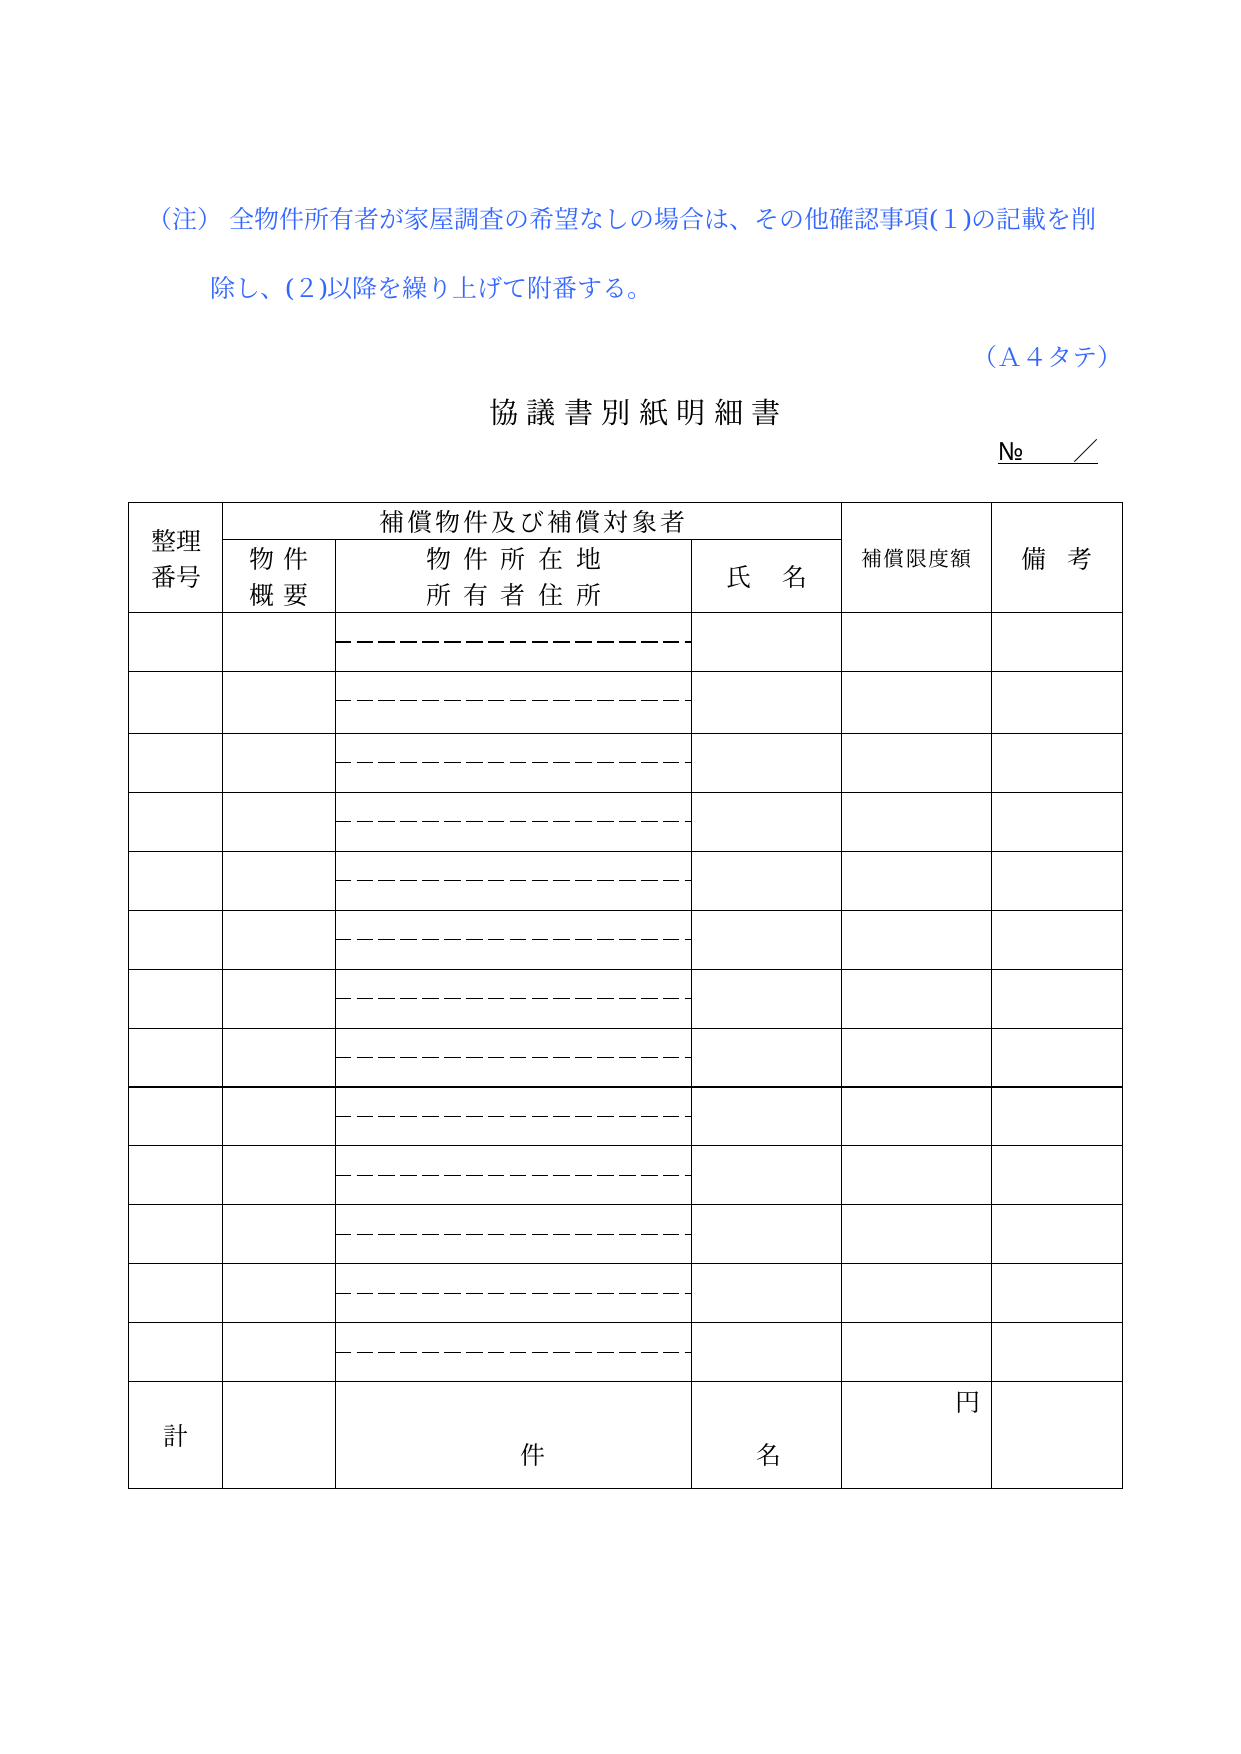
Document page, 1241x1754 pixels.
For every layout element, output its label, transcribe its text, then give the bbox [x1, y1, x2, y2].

table_cell [992, 734, 1122, 792]
table_cell [336, 821, 691, 851]
table_cell [842, 762, 991, 792]
table_cell [842, 1293, 991, 1322]
table_cell [842, 970, 991, 998]
table_cell [336, 793, 691, 821]
table_cell [842, 734, 991, 762]
table_cell [692, 1264, 841, 1322]
table_cell [992, 1205, 1122, 1263]
table_cell [842, 700, 991, 733]
table_cell [842, 821, 991, 851]
table_cell [692, 1323, 841, 1381]
table_cell [129, 1323, 222, 1381]
table_cell [992, 613, 1122, 671]
table_cell [692, 911, 841, 968]
table_cell [842, 852, 991, 880]
table_cell [692, 793, 841, 851]
table_cell [842, 1029, 991, 1057]
table_header 備考 [992, 503, 1122, 612]
table_cell [842, 998, 991, 1027]
table_cell [692, 1088, 841, 1145]
table_cell [223, 1382, 335, 1488]
table_cell [223, 613, 335, 671]
table_cell [223, 1205, 335, 1263]
table_cell [842, 1175, 991, 1204]
table_cell [336, 641, 691, 671]
table_cell [842, 672, 991, 700]
table_cell [336, 1175, 691, 1204]
table_cell [692, 734, 841, 792]
table_cell [992, 1146, 1122, 1204]
table_cell [223, 1029, 335, 1086]
table_cell [842, 1057, 991, 1086]
table_cell 計 [129, 1382, 222, 1488]
table_cell [992, 793, 1122, 851]
table_cell 円 [842, 1382, 991, 1418]
table_cell [129, 1088, 222, 1145]
table_cell 名 [692, 1418, 841, 1488]
table_cell [692, 1146, 841, 1204]
table_cell [336, 939, 691, 968]
table_cell [336, 700, 691, 733]
table_cell [842, 1323, 991, 1352]
table_cell [223, 793, 335, 851]
table_cell [336, 1234, 691, 1263]
table_cell [336, 880, 691, 909]
table_cell [692, 1205, 841, 1263]
table_header 補償物件及び補償対象者 [223, 503, 841, 539]
table_cell [692, 852, 841, 909]
table_cell 件 [336, 1418, 691, 1488]
table_cell [129, 852, 222, 909]
table_cell [692, 1029, 841, 1086]
table_cell [692, 613, 841, 671]
table_cell [992, 1382, 1122, 1488]
table_cell [129, 793, 222, 851]
table_cell [842, 641, 991, 671]
table_cell [336, 1116, 691, 1145]
table_cell [129, 613, 222, 671]
table_cell [992, 911, 1122, 968]
table_cell [992, 1029, 1122, 1086]
table_cell [336, 1205, 691, 1234]
table_cell [692, 970, 841, 1027]
table_cell [842, 880, 991, 909]
table_cell [336, 1293, 691, 1322]
table_cell [992, 970, 1122, 1027]
table_cell [336, 1323, 691, 1352]
table_cell [336, 1029, 691, 1057]
table_cell [336, 613, 691, 641]
table_cell [336, 998, 691, 1027]
table_cell [336, 911, 691, 939]
table_cell [992, 1088, 1122, 1145]
table_cell [223, 1146, 335, 1204]
text 除し、(２)以降を繰り上げて附番する。 [198, 252, 1122, 321]
table_cell [842, 1234, 991, 1263]
table_cell [842, 1352, 991, 1381]
table_cell [223, 1323, 335, 1381]
table_cell [223, 734, 335, 792]
table_cell [129, 1029, 222, 1086]
table_cell [842, 793, 991, 821]
table_cell [992, 852, 1122, 909]
table_cell [336, 1088, 691, 1116]
table_cell [336, 1352, 691, 1381]
table_cell [842, 939, 991, 968]
table_cell [336, 734, 691, 762]
table_cell [842, 1146, 991, 1175]
table_cell [992, 1264, 1122, 1322]
table_cell [336, 672, 691, 700]
text 協議書別紙明細書 [148, 390, 1122, 432]
table_cell [692, 672, 841, 733]
table_cell [336, 762, 691, 792]
table_header 補償限度額 [842, 503, 991, 612]
table_cell [129, 1205, 222, 1263]
table_cell [129, 970, 222, 1027]
table_cell [842, 1205, 991, 1234]
table_cell [129, 672, 222, 733]
table_cell [842, 613, 991, 641]
table_cell [692, 1382, 841, 1418]
table_cell [842, 1116, 991, 1145]
table_cell [992, 1323, 1122, 1381]
table_cell [842, 1264, 991, 1293]
table_cell [336, 852, 691, 880]
text （Ａ４タテ） [148, 321, 1122, 390]
table_cell [223, 852, 335, 909]
text № ／ [148, 432, 1122, 468]
table_header 整理 番号 [129, 503, 222, 612]
table_cell [336, 970, 691, 998]
table_cell 氏名 [692, 540, 841, 612]
table_cell [129, 734, 222, 792]
table_cell [336, 1382, 691, 1418]
table_cell [223, 1264, 335, 1322]
table_cell [336, 1057, 691, 1086]
text （注） 全物件所有者が家屋調査の希望なしの場合は、その他確認事項(１)の記載を削 [148, 184, 1122, 252]
table_cell [336, 1146, 691, 1175]
table_cell [129, 911, 222, 968]
table_cell [223, 911, 335, 968]
table_cell [223, 1088, 335, 1145]
table_cell [223, 672, 335, 733]
table_cell [992, 672, 1122, 733]
table_cell [336, 1264, 691, 1293]
table_cell 物件所在地 所有者住所 [336, 540, 691, 612]
table_cell [129, 1146, 222, 1204]
table_cell [223, 970, 335, 1027]
table_cell [842, 1088, 991, 1116]
table_cell [842, 911, 991, 939]
table_cell [129, 1264, 222, 1322]
table_cell [842, 1418, 991, 1488]
table_cell 物件 概要 [223, 540, 335, 612]
